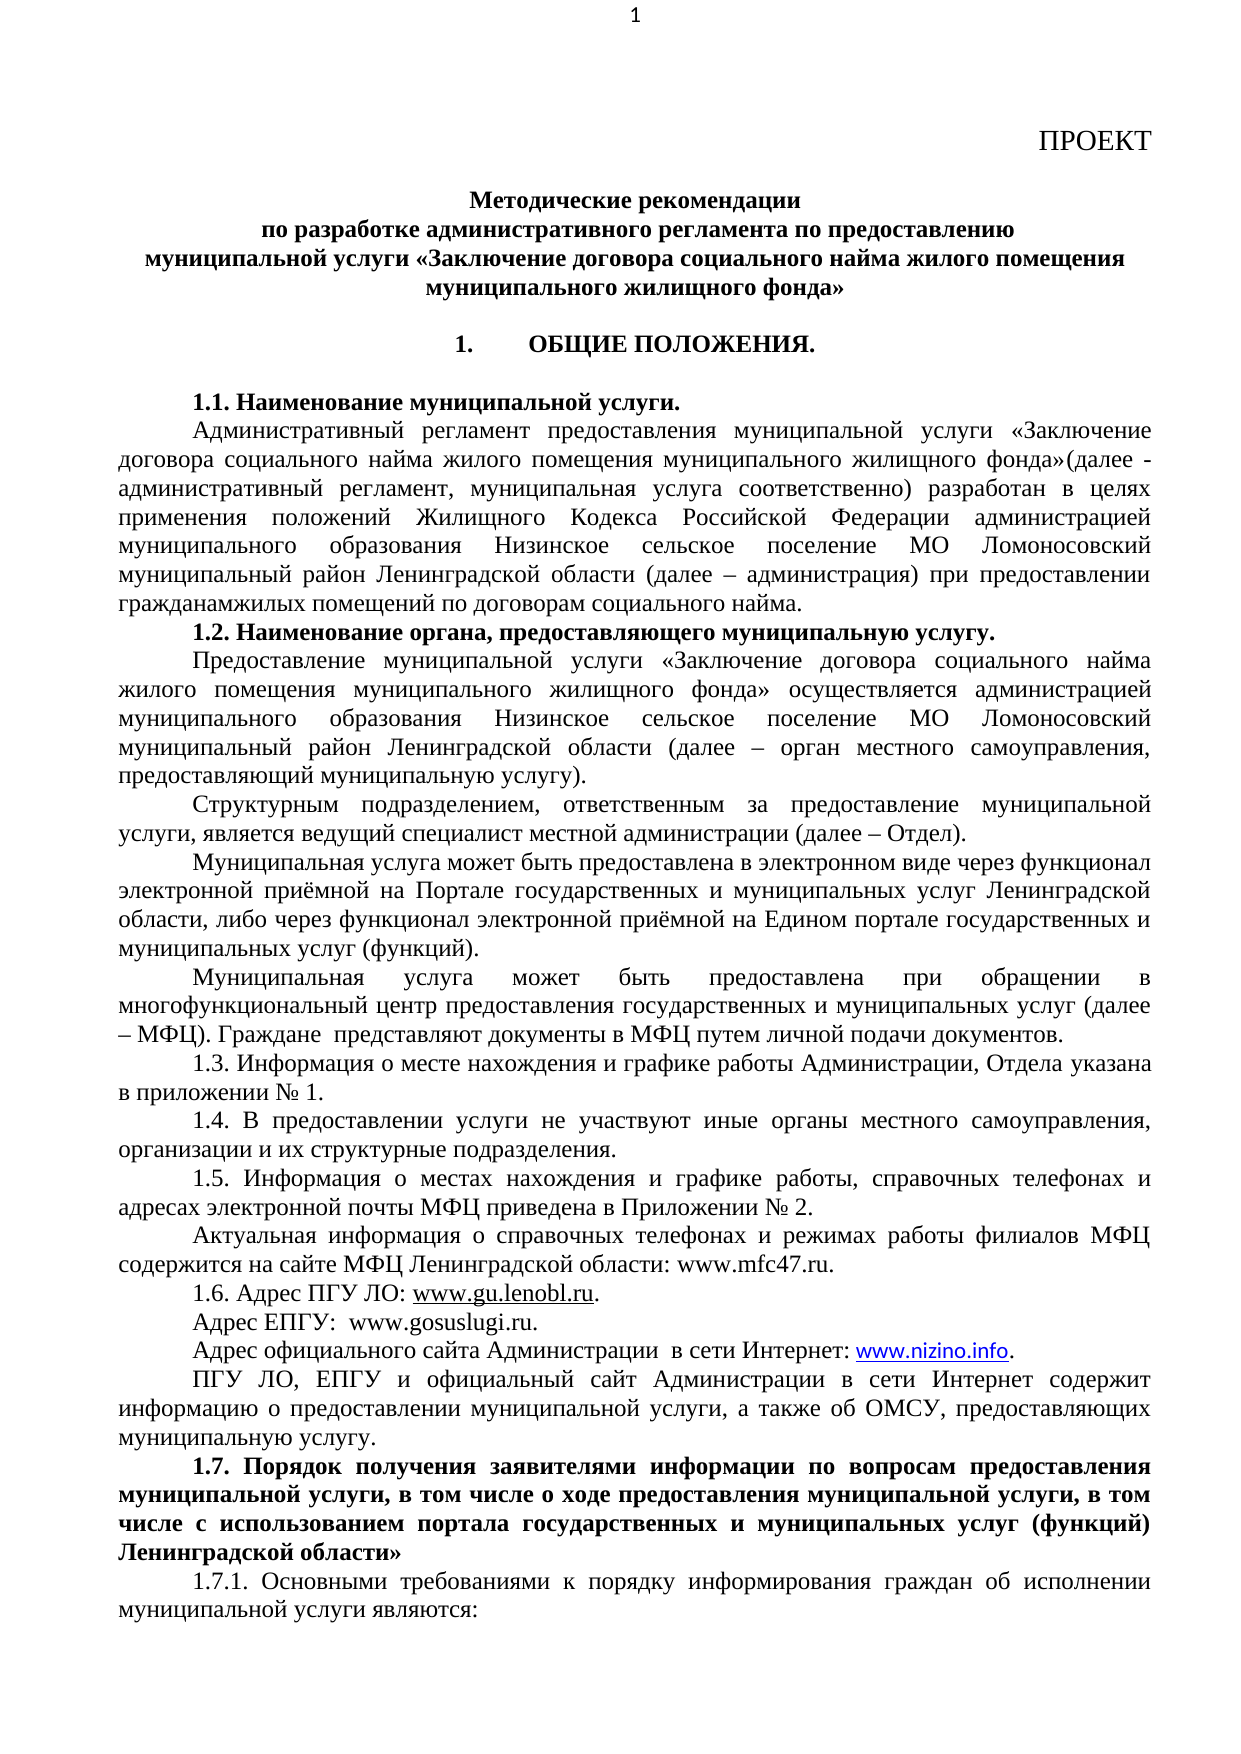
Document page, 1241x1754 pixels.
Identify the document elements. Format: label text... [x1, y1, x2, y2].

text 1.3. Информация о месте нахождения и графике работы Администрации, Отдела указана в приложении № 1. [118, 1048, 1152, 1105]
text 1.4. В предоставлении услуги не участвуют иные органы местного самоуправления, организации и их структурные подразделения. [118, 1105, 1152, 1163]
text Административный регламент предоставления муниципальной услуги «Заключение договора социального найма жилого помещения муниципального жилищного фонда»(далее - административный регламент, муниципальная услуга соответственно) разработан в целях применения положений Жилищного Кодекса Российской Федерации администрацией муниципального образования Низинское сельское поселение МО Ломоносовский муниципальный район Ленинградской области (далее – администрация) при предоставлении гражданамжилых помещений по договорам социального найма. [118, 415, 1152, 617]
text ПГУ ЛО, ЕПГУ и официальный сайт Администрации в сети Интернет содержит информацию о предоставлении муниципальной услуги, а также об ОМСУ, предоставляющих муниципальную услугу. [118, 1364, 1152, 1451]
text Методические рекомендации [118, 185, 1152, 214]
text 1.7. Порядок получения заявителями информации по вопросам предоставления муниципальной услуги, в том числе о ходе предоставления муниципальной услуги, в том числе с использованием портала государственных и муниципальных услуг (функций) Ленинградской области» [118, 1451, 1152, 1566]
text Адрес ЕПГУ: www.gosuslugi.ru. [118, 1307, 1152, 1335]
text Актуальная информация о справочных телефонах и режимах работы филиалов МФЦ содержится на сайте МФЦ Ленинградской области: www.mfc47.ru. [118, 1220, 1152, 1278]
text Структурным подразделением, ответственным за предоставление муниципальной услуги, является ведущий специалист местной администрации (далее – Отдел). [118, 789, 1152, 847]
text 1.1. Наименование муниципальной услуги. [118, 387, 1152, 415]
text 1.5. Информация о местах нахождения и графике работы, справочных телефонах и адресах электронной почты МФЦ приведена в Приложении № 2. [118, 1163, 1152, 1220]
title по разработке административного регламента по предоставлению [118, 214, 1152, 243]
text Предоставление муниципальной услуги «Заключение договора социального найма жилого помещения муниципального жилищного фонда» осуществляется администрацией муниципального образования Низинское сельское поселение МО Ломоносовский муниципальный район Ленинградской области (далее – орган местного самоуправления, предоставляющий муниципальную услугу). [118, 645, 1152, 789]
text ПРОЕКТ [118, 123, 1152, 157]
text 1.6. Адрес ПГУ ЛО: www.gu.lenobl.ru. [118, 1278, 1152, 1307]
text 1.2. Наименование органа, предоставляющего муниципальную услугу. [118, 617, 1152, 645]
text Адрес официального сайта Администрации в сети Интернет: www.nizino.info. [118, 1335, 1152, 1364]
text Муниципальная услуга может быть предоставлена при обращении в многофункциональный центр предоставления государственных и муниципальных услуг (далее – МФЦ). Граждане представляют документы в МФЦ путем личной подачи документов. [118, 962, 1152, 1048]
title муниципальной услуги «Заключение договора социального найма жилого помещения муниципального жилищного фонда» [118, 243, 1152, 300]
text Муниципальная услуга может быть предоставлена в электронном виде через функционал электронной приёмной на Портале государственных и муниципальных услуг Ленинградской области, либо через функционал электронной приёмной на Едином портале государственных и муниципальных услуг (функций). [118, 847, 1152, 962]
list ОБЩИЕ ПОЛОЖЕНИЯ. [118, 329, 1152, 358]
text 1.7.1. Основными требованиями к порядку информирования граждан об исполнении муниципальной услуги являются: [118, 1566, 1152, 1623]
